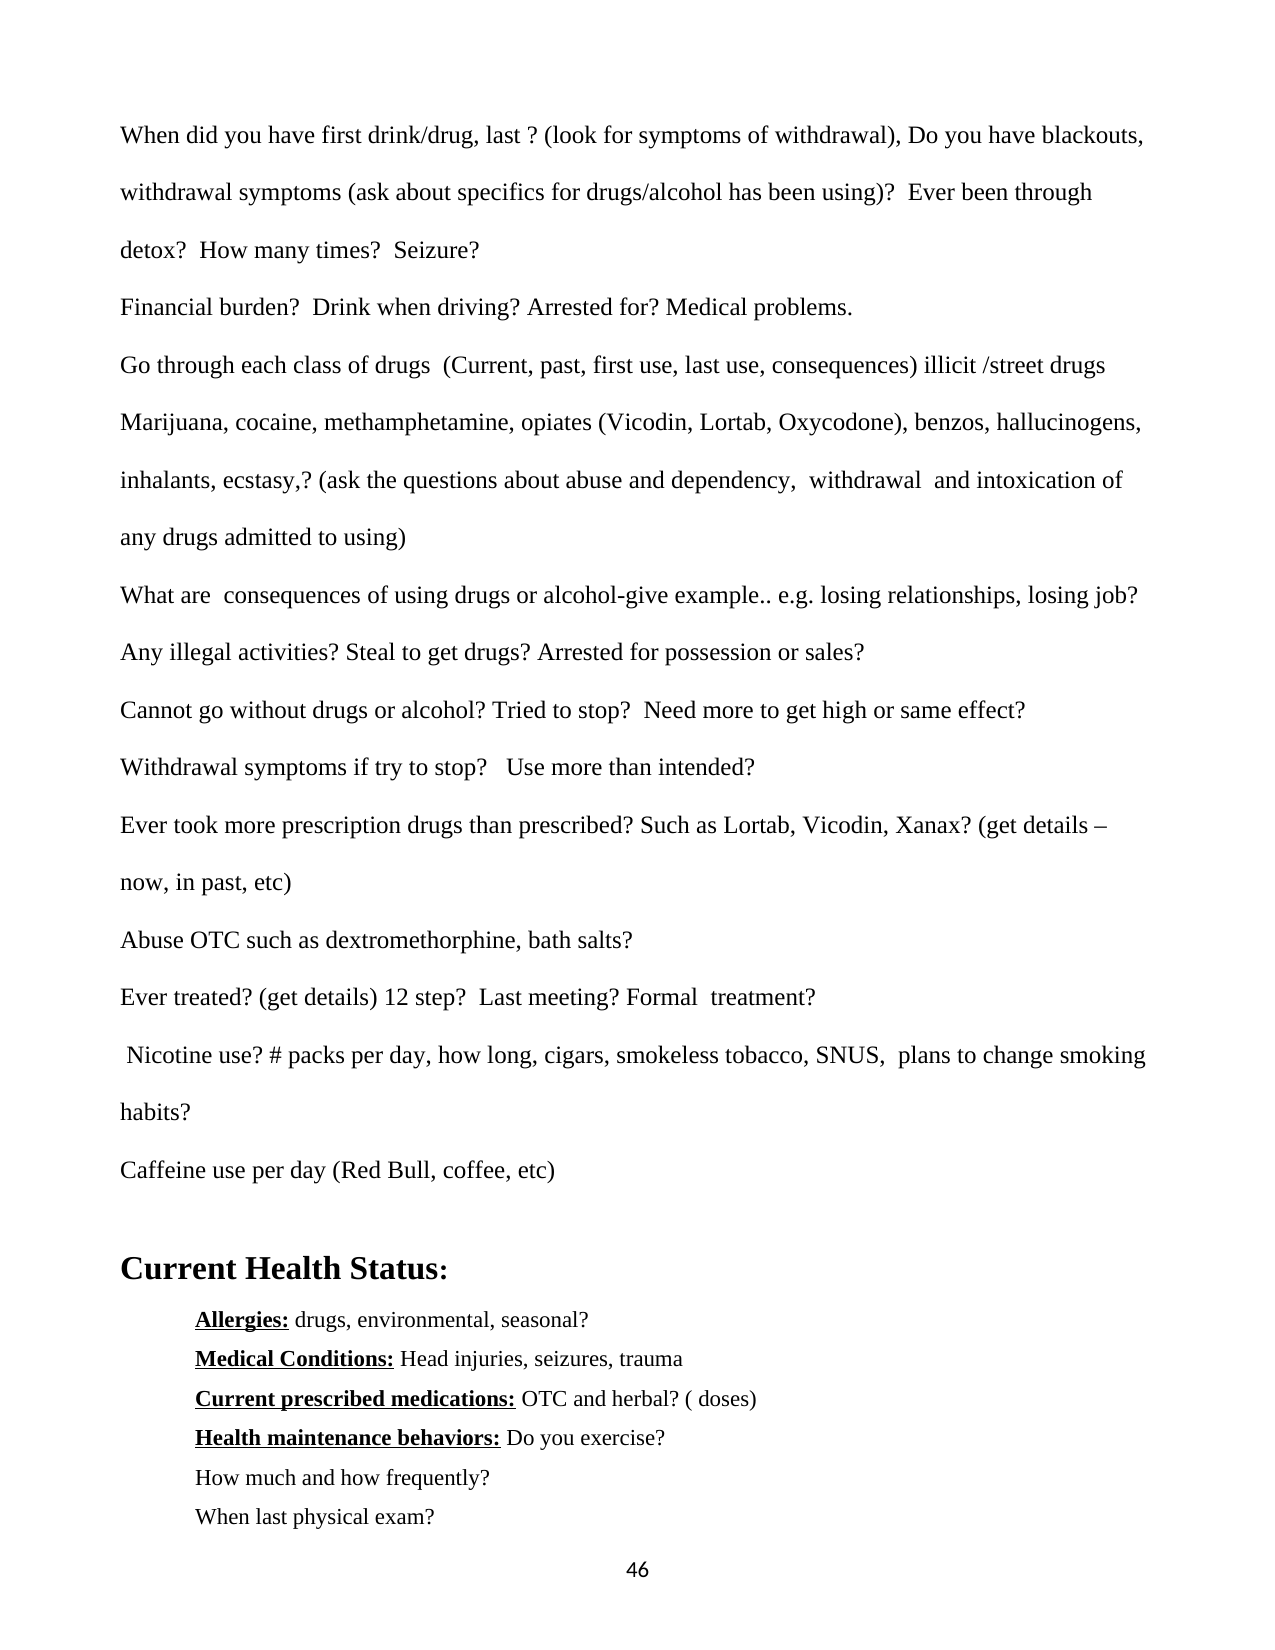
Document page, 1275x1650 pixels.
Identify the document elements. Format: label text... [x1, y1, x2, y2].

text Medical Conditions: Head injuries, seizures, trauma [195, 1345, 1155, 1371]
text Current prescribed medications: OTC and herbal? ( doses) [195, 1384, 1155, 1411]
text Ever treated? (get details) 12 step? Last meeting? Formal treatment? [120, 982, 1155, 1011]
text Any illegal activities? Steal to get drugs? Arrested for possession or sales? [120, 637, 1155, 666]
text Go through each class of drugs (Current, past, first use, last use, consequences) illicit /street drugs [120, 350, 1155, 379]
text Allergies: drugs, environmental, seasonal? [195, 1306, 1155, 1332]
text Financial burden? Drink when driving? Arrested for? Medical problems. [120, 292, 1155, 321]
text Current Health Status: [120, 1248, 1155, 1286]
text How much and how frequently? [195, 1463, 1155, 1490]
text When last physical exam? [195, 1503, 1155, 1529]
text Health maintenance behaviors: Do you exercise? [195, 1424, 1155, 1450]
text When did you have first drink/drug, last ? (look for symptoms of withdrawal), Do you have blackouts, withdrawal symptoms (ask about specifics for drugs/alcohol has been using)? Ever been through detox? How many times? Seizure? [120, 120, 1155, 264]
text Cannot go without drugs or alcohol? Tried to stop? Need more to get high or same effect? Withdrawal symptoms if try to stop? Use more than intended? [120, 695, 1155, 781]
text Ever took more prescription drugs than prescribed? Such as Lortab, Vicodin, Xanax? (get details –now, in past, etc) [120, 810, 1155, 896]
text Abuse OTC such as dextromethorphine, bath salts? [120, 925, 1155, 954]
text Nicotine use? # packs per day, how long, cigars, smokeless tobacco, SNUS, plans to change smoking habits? [120, 1040, 1155, 1126]
text What are consequences of using drugs or alcohol-give example.. e.g. losing relationships, losing job? [120, 580, 1155, 609]
text Marijuana, cocaine, methamphetamine, opiates (Vicodin, Lortab, Oxycodone), benzos, hallucinogens, inhalants, ecstasy,? (ask the questions about abuse and dependency, withdrawal and intoxication of any drugs admitted to using) [120, 407, 1155, 551]
text Caffeine use per day (Red Bull, coffee, etc) [120, 1155, 1155, 1184]
